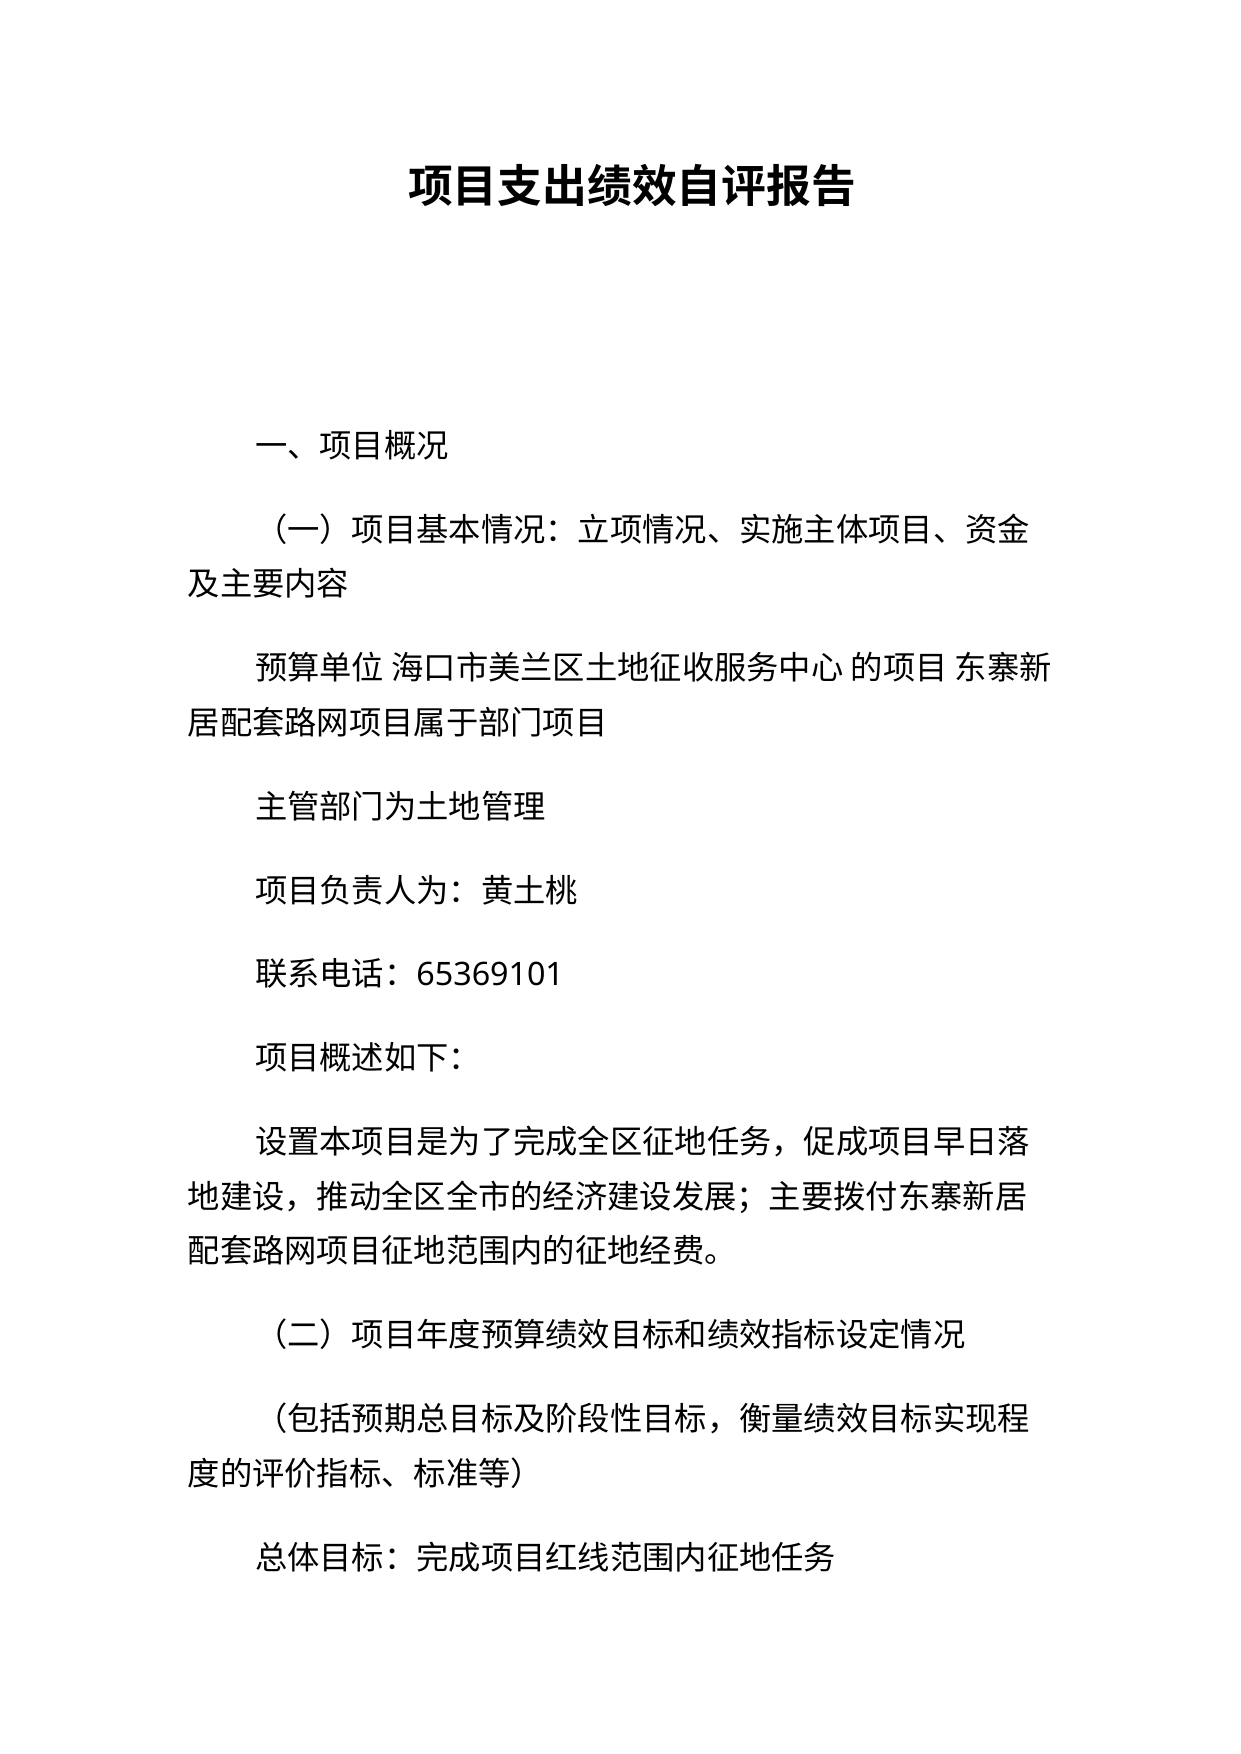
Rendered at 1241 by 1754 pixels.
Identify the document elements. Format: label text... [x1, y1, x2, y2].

text 项目概述如下： [187, 1024, 1053, 1079]
text 预算单位 海口市美兰区土地征收服务中心 的项目 东寨新居配套路网项目属于部门项目 [187, 634, 1053, 743]
text （一）项目基本情况：立项情况、实施主体项目、资金及主要内容 [187, 496, 1053, 605]
text 联系电话：65369101 [187, 940, 1053, 995]
text 项目支出绩效自评报告 [187, 150, 1053, 215]
text 项目负责人为：黄土桃 [187, 857, 1053, 911]
text （二）项目年度预算绩效目标和绩效指标设定情况 [187, 1301, 1053, 1356]
text （包括预期总目标及阶段性目标，衡量绩效目标实现程度的评价指标、标准等） [187, 1385, 1053, 1494]
text 主管部门为土地管理 [187, 773, 1053, 827]
text 总体目标：完成项目红线范围内征地任务 [187, 1524, 1053, 1578]
text 一、项目概况 [187, 412, 1053, 466]
text 设置本项目是为了完成全区征地任务，促成项目早日落地建设，推动全区全市的经济建设发展；主要拨付东寨新居配套路网项目征地范围内的征地经费。 [187, 1108, 1053, 1272]
